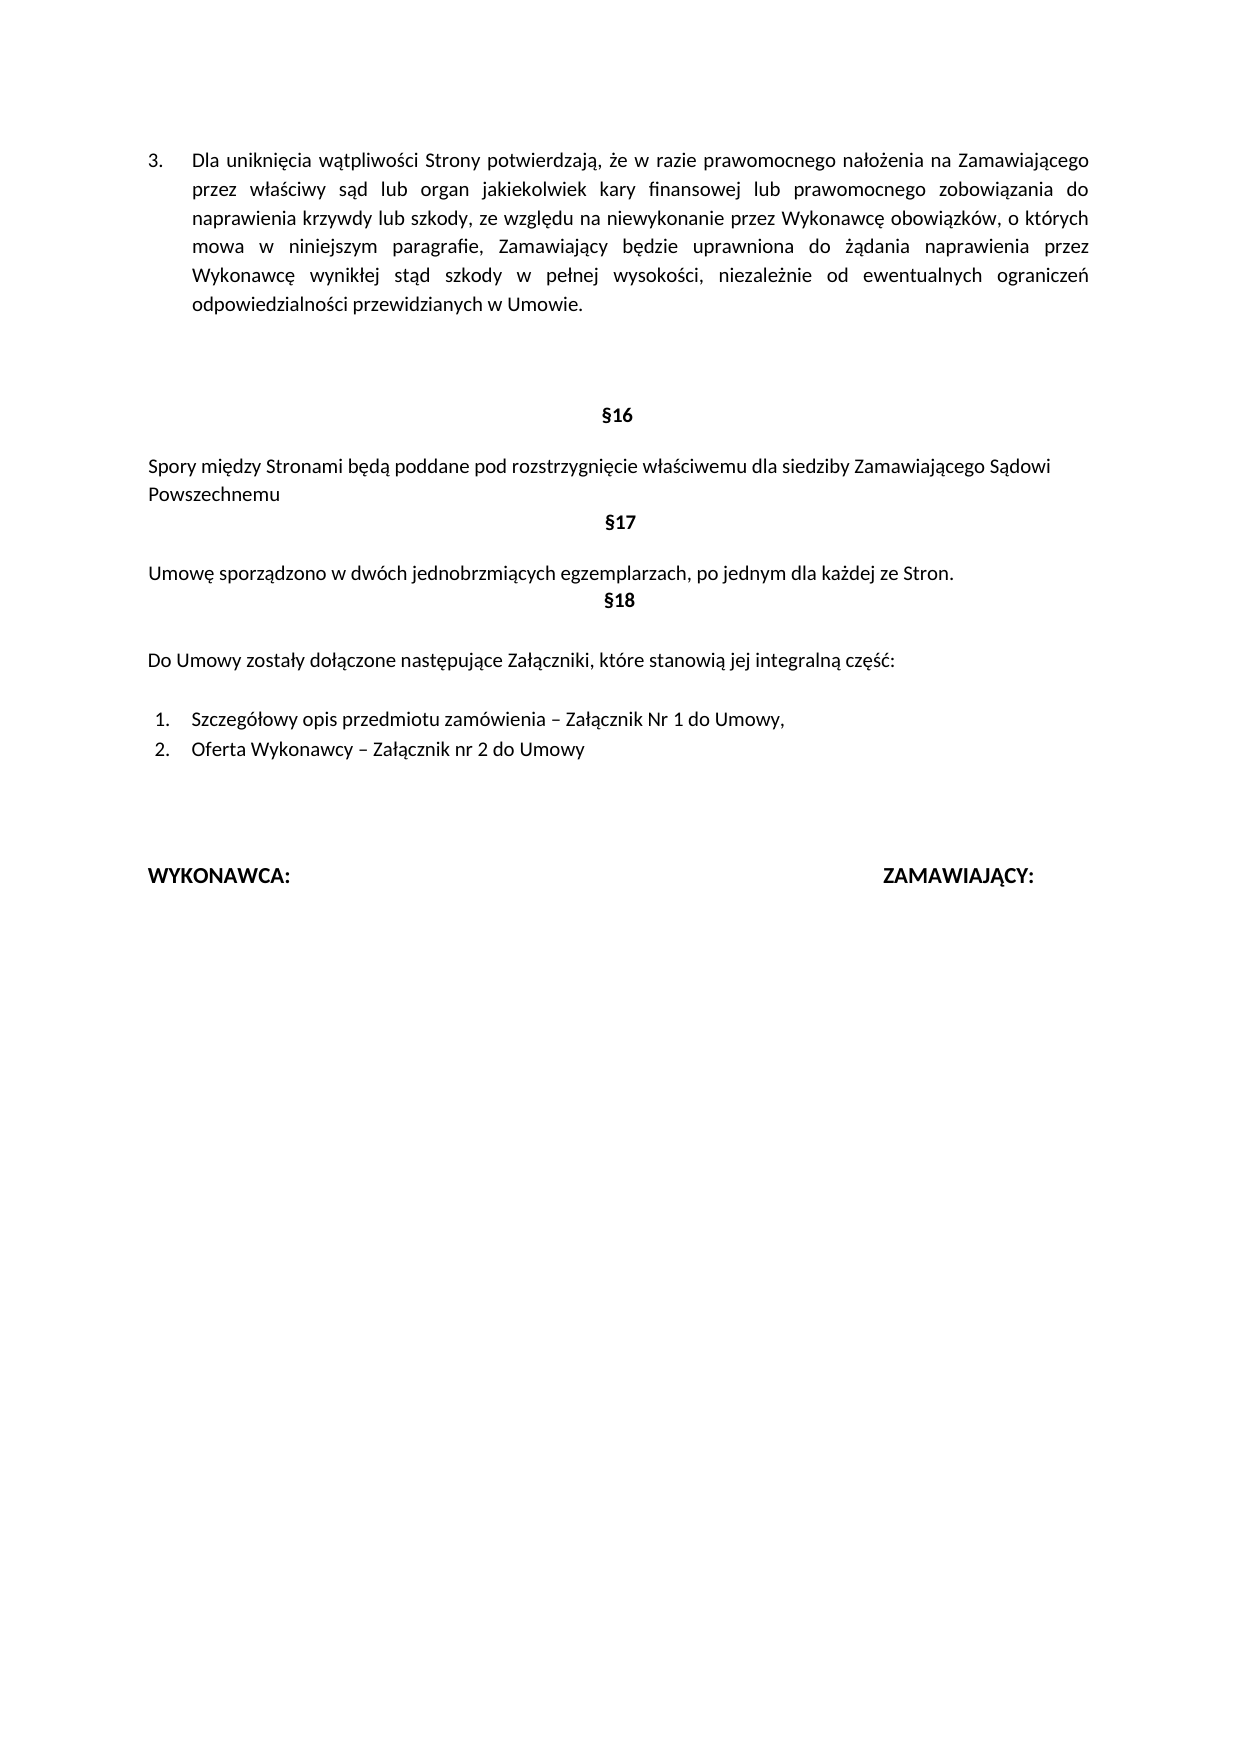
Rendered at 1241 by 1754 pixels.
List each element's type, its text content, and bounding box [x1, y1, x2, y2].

list Oferta Wykonawcy – Załącznik nr 2 do Umowy [154, 736, 1093, 761]
text Spory między Stronami będą poddane pod rozstrzygnięcie właściwemu dla siedziby Zamawiającego Sądowi Powszechnemu [148, 453, 1091, 506]
text §18 [148, 588, 1091, 613]
text §16 [148, 402, 1087, 428]
text WYKONAWCA: ZAMAWIAJĄCY: [148, 861, 1093, 889]
list Dla uniknięcia wątpliwości Strony potwierdzają, że w razie prawomocnego nałożenia na Zamawiającego przez właściwy sąd lub organ jakiekolwiek kary finansowej lub prawomocnego zobowiązania do naprawienia krzywdy lub szkody, ze względu na niewykonanie przez Wykonawcę obowiązków, o których mowa w niniejszym paragrafie, Zamawiający będzie uprawniona do żądania naprawienia przez Wykonawcę wynikłej stąd szkody w pełnej wysokości, niezależnie od ewentualnych ograniczeń odpowiedzialności przewidzianych w Umowie. [148, 148, 1091, 316]
text §17 [148, 509, 1093, 534]
list Szczegółowy opis przedmiotu zamówienia – Załącznik Nr 1 do Umowy, [154, 707, 1093, 732]
text Do Umowy zostały dołączone następujące Załączniki, które stanowią jej integralną część: [148, 647, 1093, 672]
text Umowę sporządzono w dwóch jednobrzmiących egzemplarzach, po jednym dla każdej ze Stron. [148, 560, 1091, 585]
